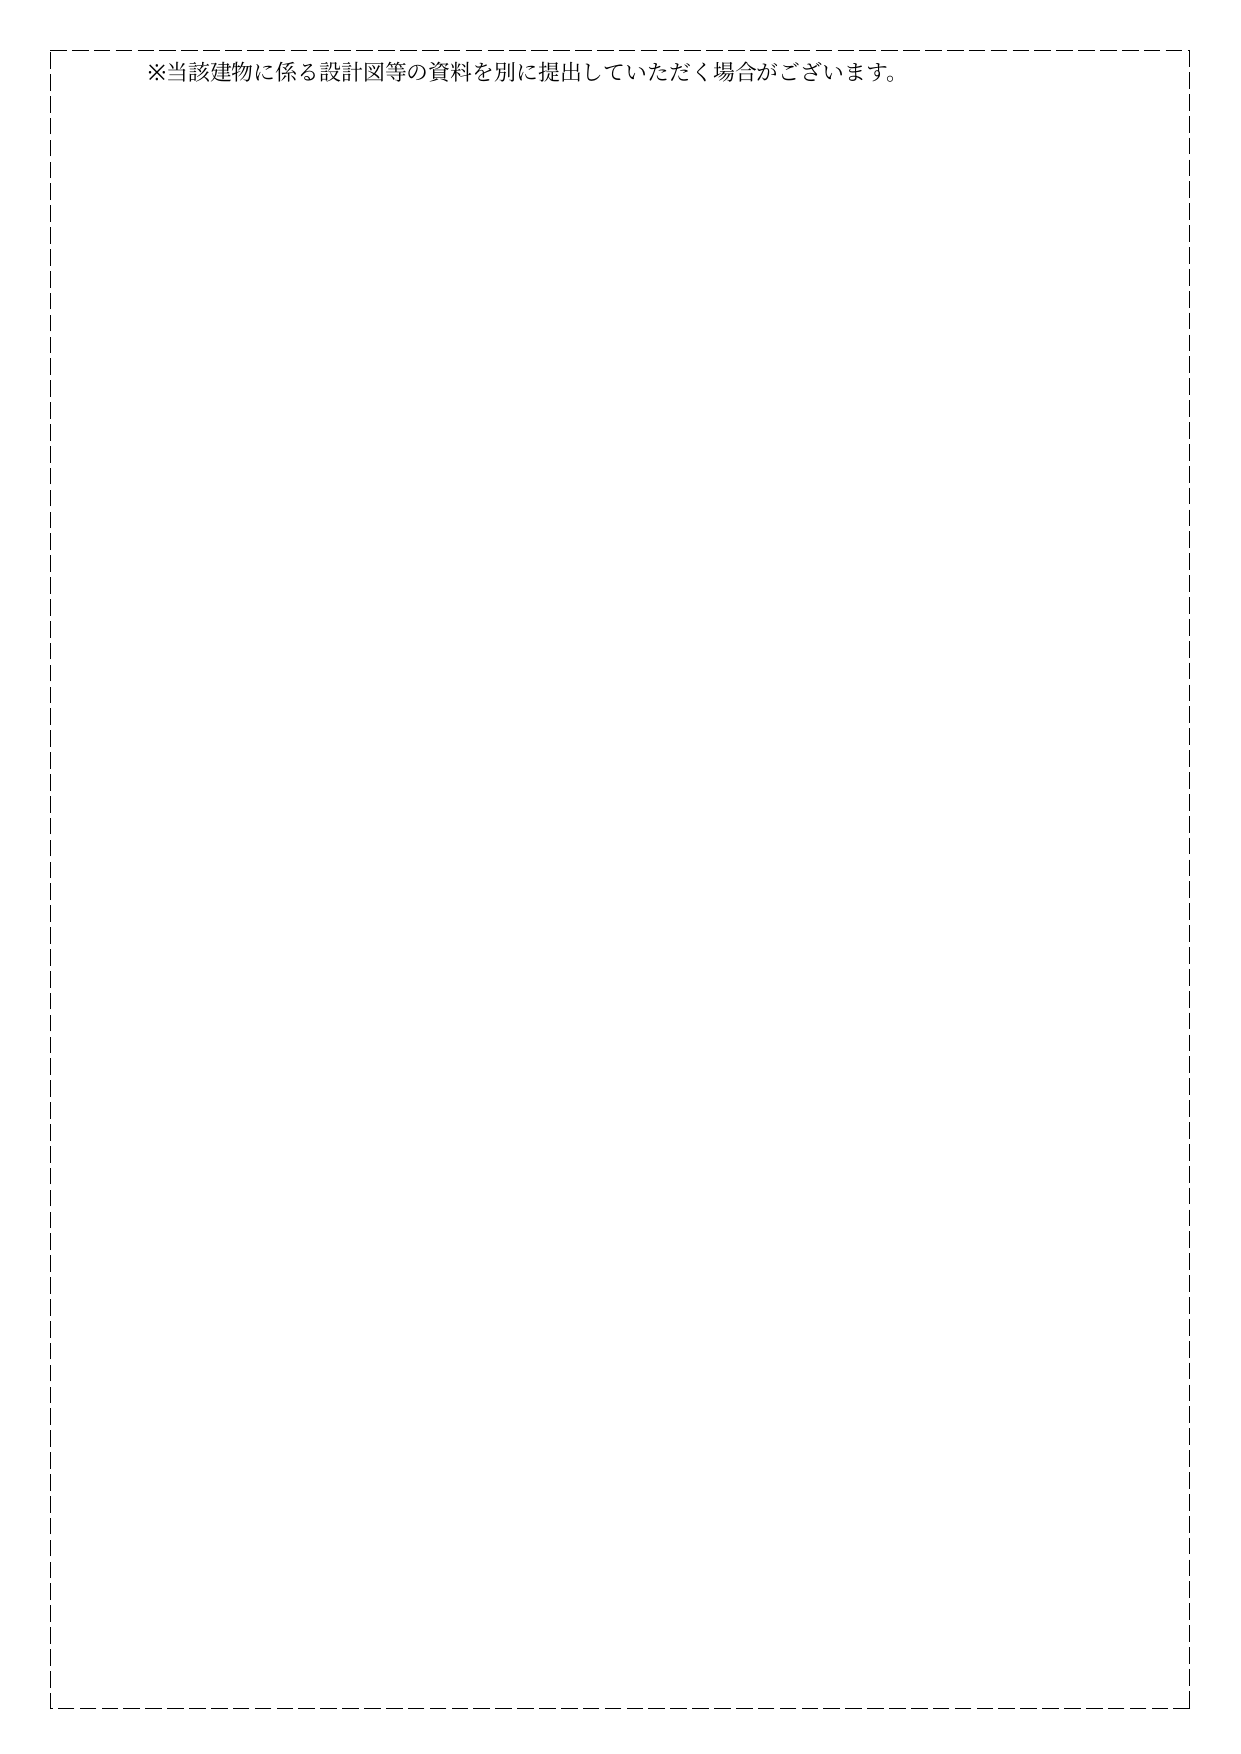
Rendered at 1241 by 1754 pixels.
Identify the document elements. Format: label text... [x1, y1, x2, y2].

text ※当該建物に係る設計図等の資料を別に提出していただく場合がございます。 [148, 52, 1122, 89]
